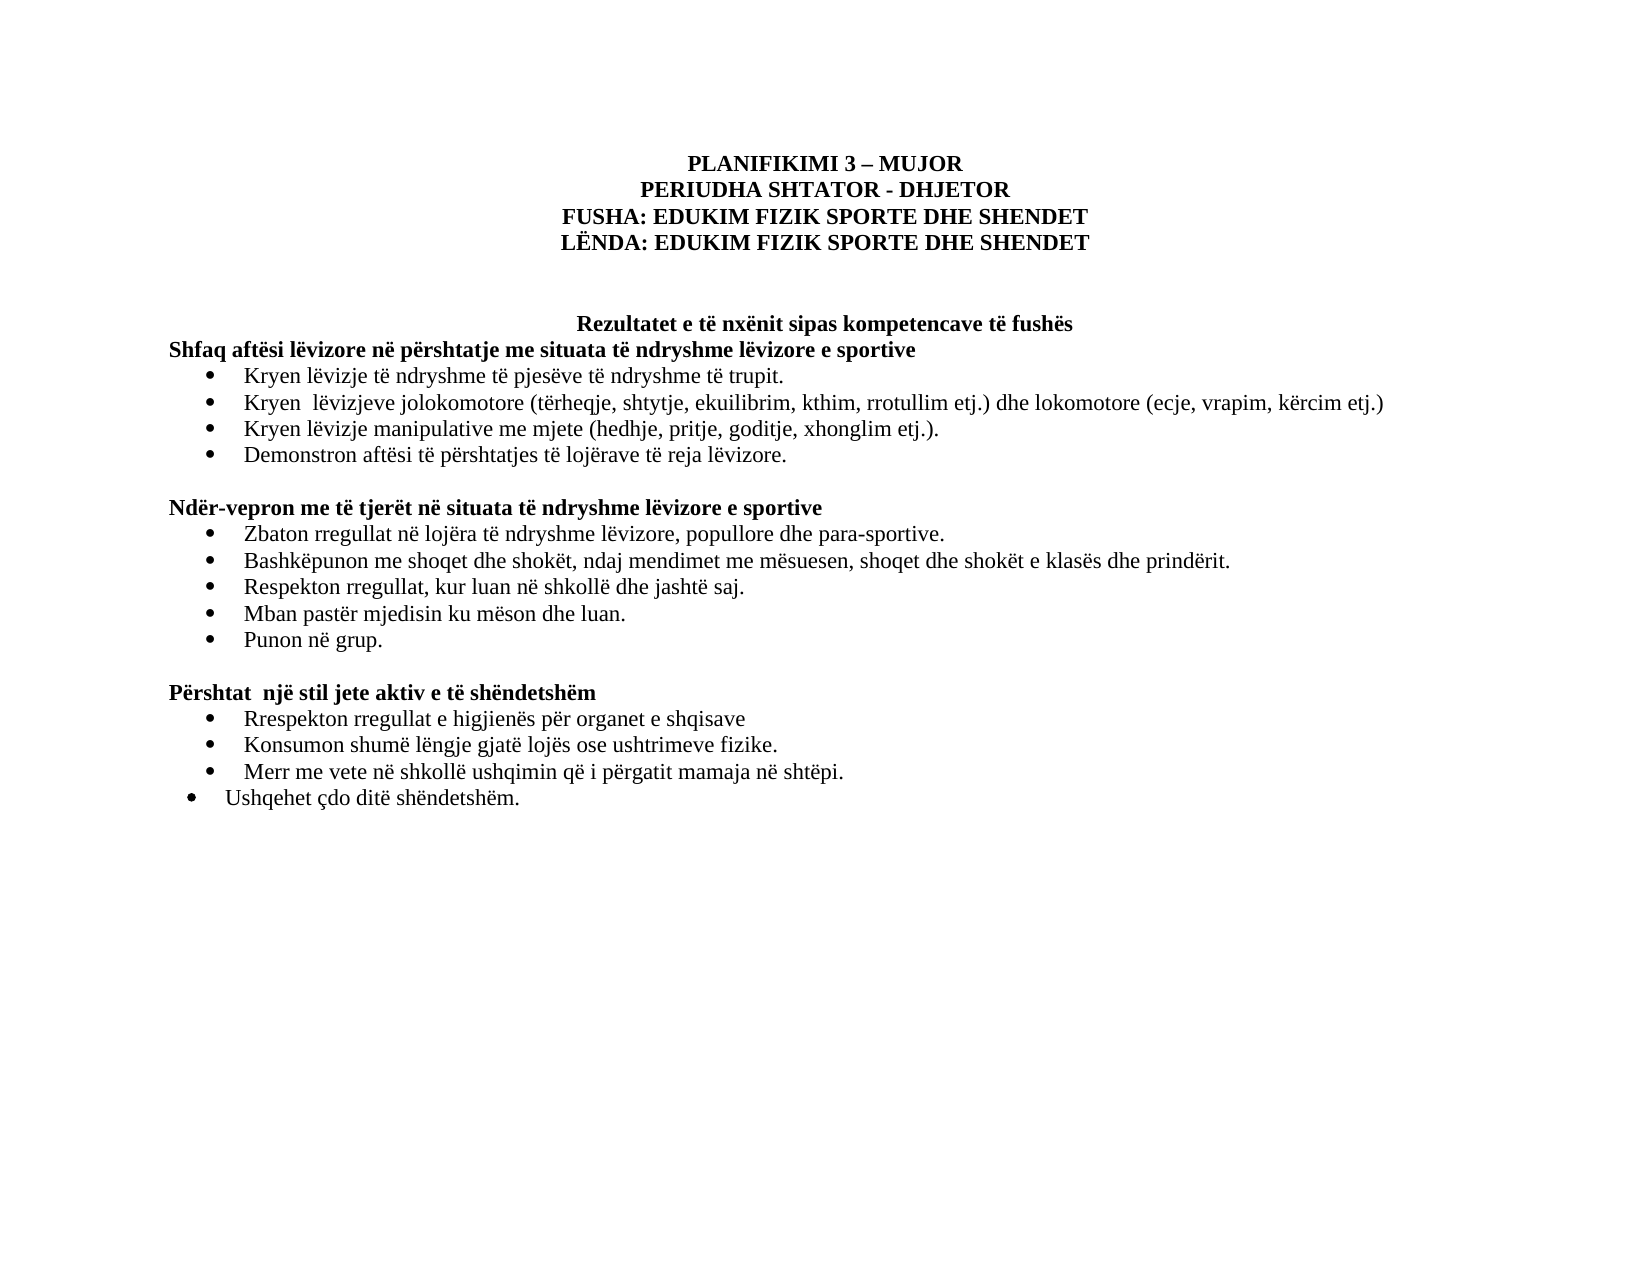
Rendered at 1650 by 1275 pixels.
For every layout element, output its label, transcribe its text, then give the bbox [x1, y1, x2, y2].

list Merr me vete në shkollë ushqimin që i përgatit mamaja në shtëpi. [206, 758, 1481, 784]
list Konsumon shumë lëngje gjatë lojës ose ushtrimeve fizike. [206, 731, 1481, 758]
text PERIUDHA SHTATOR - DHJETOR [150, 176, 1500, 203]
list Kryen lëvizjeve jolokomotore (tërheqje, shtytje, ekuilibrim, kthim, rrotullim etj.) dhe lokomotore (ecje, vrapim, kërcim etj.) [206, 389, 1481, 415]
list Ushqehet çdo ditë shëndetshëm. [187, 308, 1500, 810]
text Rezultatet e të nxënit sipas kompetencave të fushës [169, 310, 1481, 336]
list Kryen lëvizje të ndryshme të pjesëve të ndryshme të trupit. [206, 362, 1481, 389]
text LËNDA: EDUKIM FIZIK SPORTE DHE SHENDET [150, 229, 1500, 255]
list Mban pastër mjedisin ku mëson dhe luan. [206, 599, 1481, 626]
list Punon në grup. [206, 626, 1481, 652]
list Respekton rregullat, kur luan në shkollë dhe jashtë saj. [206, 573, 1481, 599]
list Kryen lëvizje manipulative me mjete (hedhje, pritje, goditje, xhonglim etj.). [206, 415, 1481, 441]
list Zbaton rregullat në lojëra të ndryshme lëvizore, popullore dhe para-sportive. [206, 521, 1481, 547]
text Ndër-vepron me të tjerët në situata të ndryshme lëvizore e sportive [169, 494, 1481, 521]
text FUSHA: EDUKIM FIZIK SPORTE DHE SHENDET [150, 203, 1500, 229]
list Rrespekton rregullat e higjienës për organet e shqisave [206, 705, 1481, 731]
list Demonstron aftësi të përshtatjes të lojërave të reja lëvizore. [206, 441, 1481, 468]
text Shfaq aftësi lëvizore në përshtatje me situata të ndryshme lëvizore e sportive [169, 336, 1481, 362]
list Bashkëpunon me shoqet dhe shokët, ndaj mendimet me mësuesen, shoqet dhe shokët e klasës dhe prindërit. [206, 547, 1481, 573]
text PLANIFIKIMI 3 – MUJOR [150, 150, 1500, 176]
text Përshtat një stil jete aktiv e të shëndetshëm [169, 679, 1481, 705]
